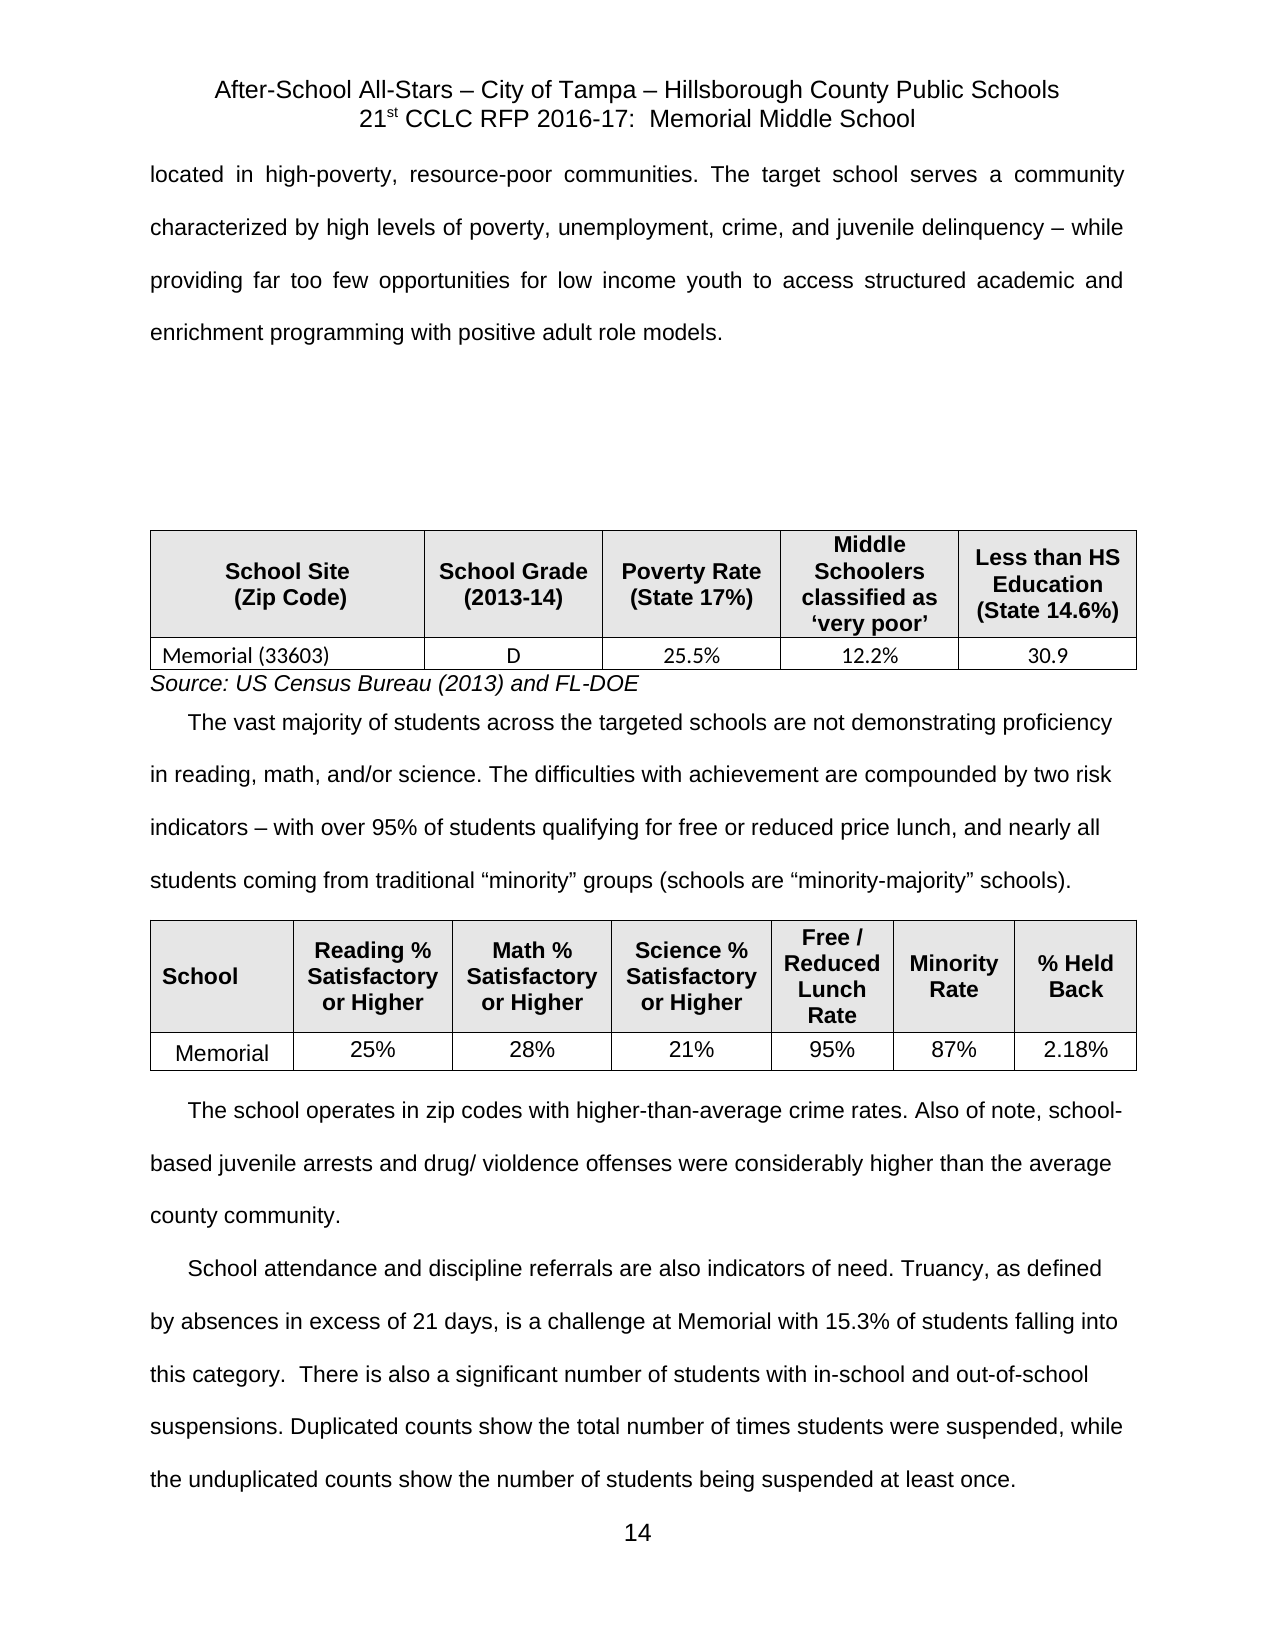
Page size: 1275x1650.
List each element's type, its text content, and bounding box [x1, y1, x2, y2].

table_cell D [425, 638, 602, 669]
table_cell 30.9 [959, 638, 1136, 669]
table_cell Memorial [151, 1033, 293, 1070]
table_cell Memorial (33603) [151, 638, 424, 669]
table_header Math % Satisfactory or Higher [453, 921, 611, 1032]
table_cell 25.5% [603, 638, 780, 669]
table_cell 21% [612, 1033, 771, 1070]
text Source: US Census Bureau (2013) and FL-DOE [150, 670, 1125, 696]
table_header % Held Back [1015, 921, 1136, 1032]
table_header Middle Schoolers classified as ‘very poor’ [781, 531, 958, 637]
table_header Reading % Satisfactory or Higher [294, 921, 452, 1032]
table_header School Site (Zip Code) [151, 531, 424, 637]
text The vast majority of students across the targeted schools are not demonstrating proficiency in reading, math, and/or science. The difficulties with achievement are compounded by two risk indicators – with over 95% of students qualifying for free or reduced price lunch, and nearly all students coming from traditional “minority” groups (schools are “minority-majority” schools). [150, 709, 1125, 893]
table_cell 28% [453, 1033, 611, 1070]
table_cell 95% [772, 1033, 893, 1070]
table_cell 2.18% [1015, 1033, 1136, 1070]
table_header Less than HS Education (State 14.6%) [959, 531, 1136, 637]
table_cell 87% [894, 1033, 1014, 1070]
text The school operates in zip codes with higher-than-average crime rates. Also of note, school-based juvenile arrests and drug/ violdence offenses were considerably higher than the average county community. [150, 1097, 1125, 1229]
table_header Science % Satisfactory or Higher [612, 921, 771, 1032]
text School attendance and discipline referrals are also indicators of need. Truancy, as defined by absences in excess of 21 days, is a challenge at Memorial with 15.3% of students falling into this category. There is also a significant number of students with in-school and out-of-school suspensions. Duplicated counts show the total number of times students were suspended, while the unduplicated counts show the number of students being suspended at least once. [150, 1255, 1125, 1492]
table_header Free / Reduced Lunch Rate [772, 921, 893, 1032]
table_header School Grade (2013-14) [425, 531, 602, 637]
table_cell 25% [294, 1033, 452, 1070]
table_cell 12.2% [781, 638, 958, 669]
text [150, 161, 1125, 346]
table_header School [151, 921, 293, 1032]
table_header Minority Rate [894, 921, 1014, 1032]
table_header Poverty Rate (State 17%) [603, 531, 780, 637]
